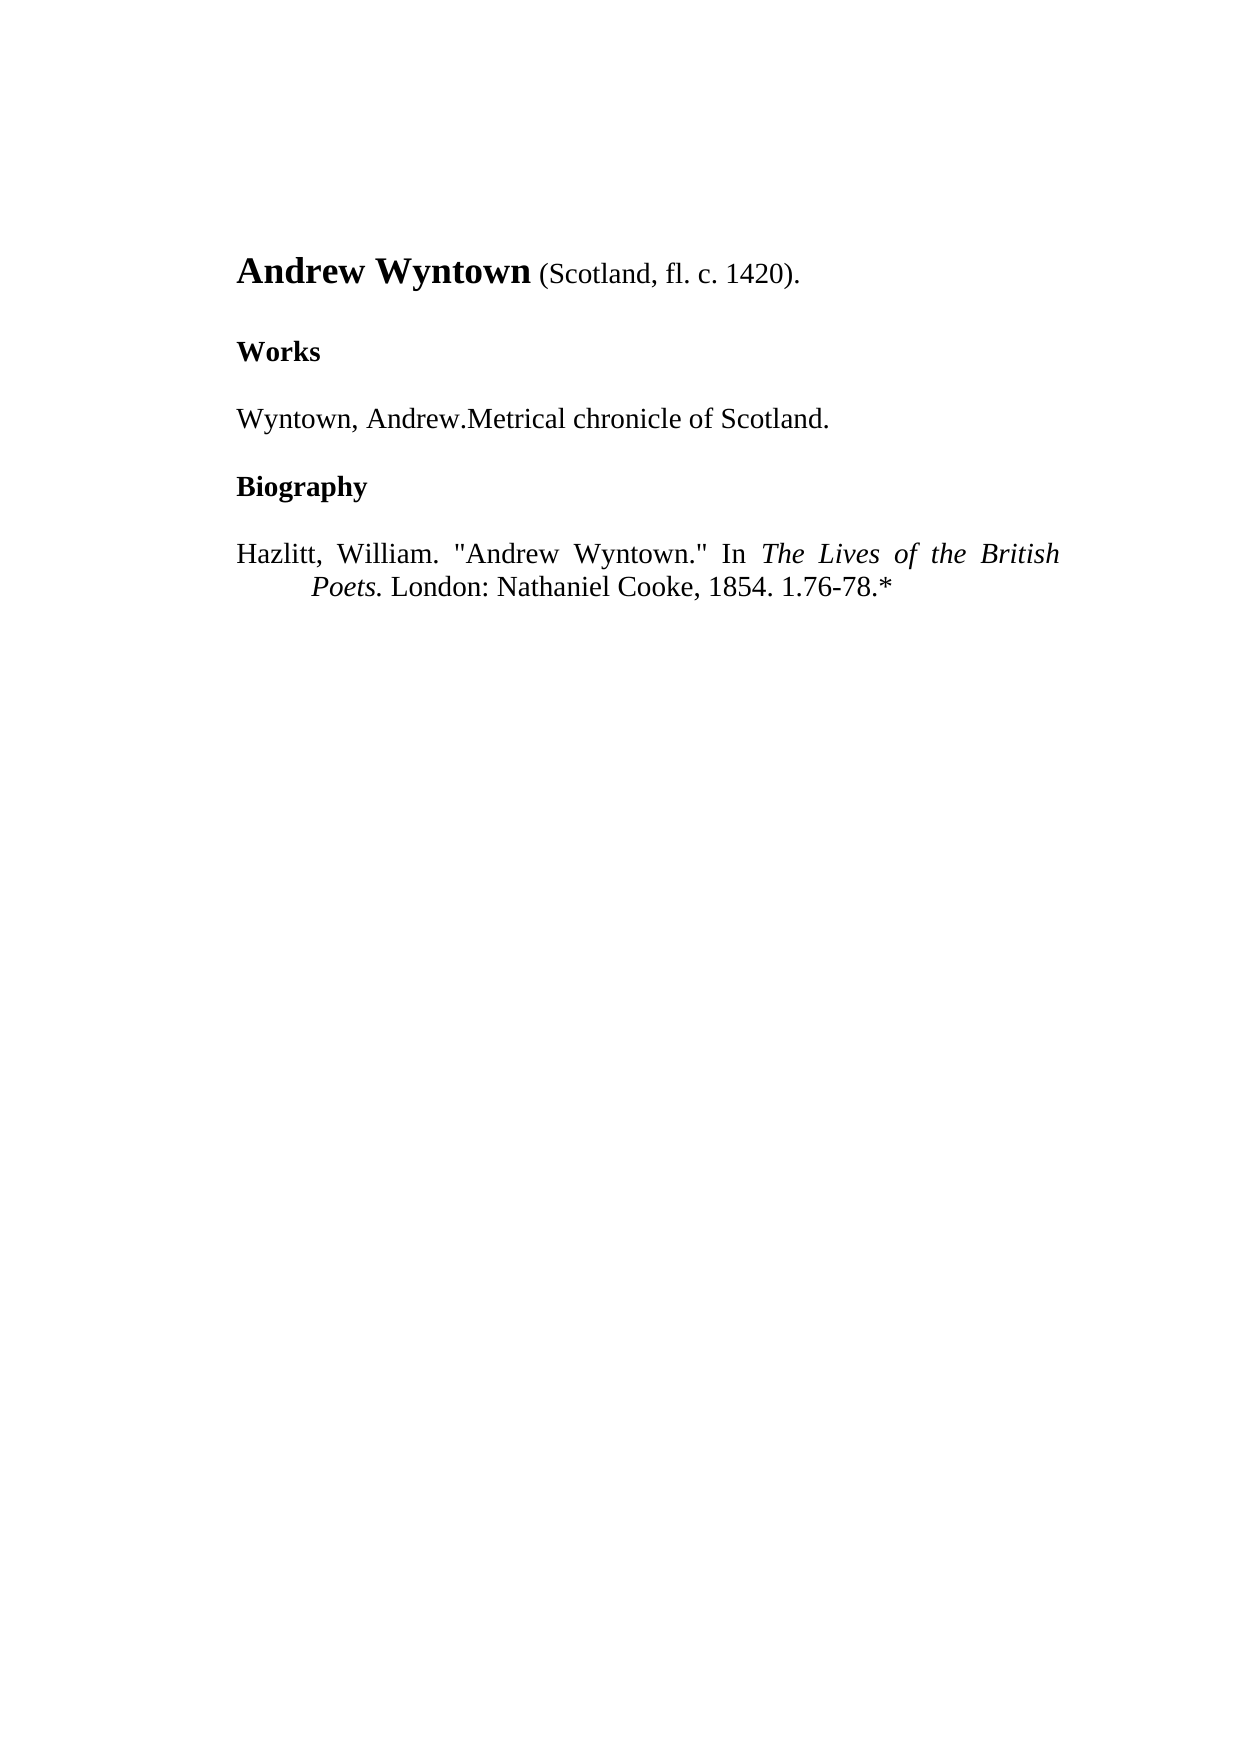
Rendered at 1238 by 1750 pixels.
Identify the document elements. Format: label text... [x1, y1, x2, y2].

text Wyntown, Andrew.Metrical chronicle of Scotland. [236, 402, 1060, 435]
text Works [236, 334, 1060, 368]
text Hazlitt, William. "Andrew Wyntown." In The Lives of the British Poets. London: Nathaniel Cooke, 1854. 1.76-78.* [236, 536, 1060, 603]
text Andrew Wyntown (Scotland, fl. c. 1420). [236, 248, 1060, 291]
text Biography [236, 469, 1060, 502]
